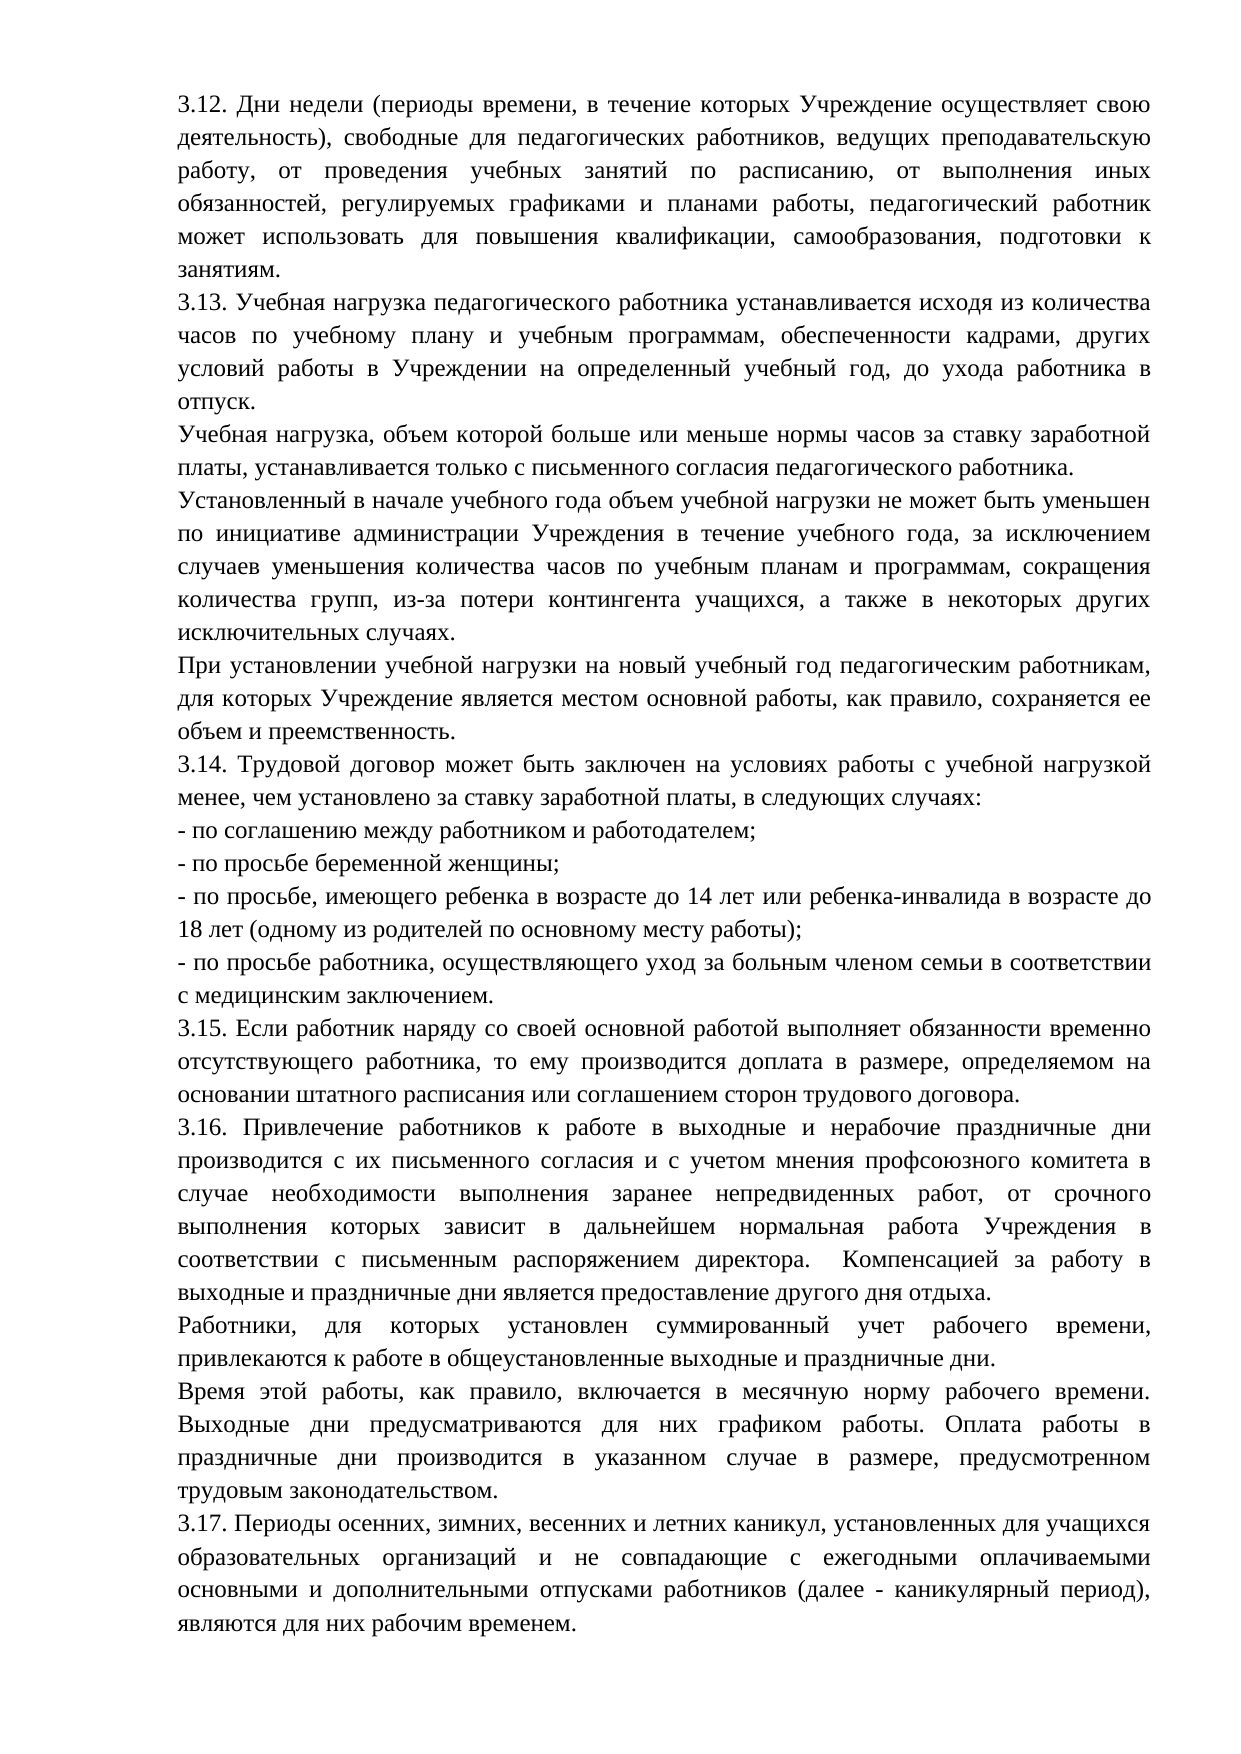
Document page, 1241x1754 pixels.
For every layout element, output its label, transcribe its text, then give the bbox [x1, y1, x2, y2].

text 3.15. Если работник наряду со своей основной работой выполняет обязанности временно отсутствующего работника, то ему производится доплата в размере, определяемом на основании штатного расписания или соглашением сторон трудового договора. [177, 1013, 1152, 1108]
text Учебная нагрузка, объем которой больше или меньше нормы часов за ставку заработной платы, устанавливается только с письменного согласия педагогического работника. [177, 419, 1152, 481]
text 3.17. Периоды осенних, зимних, весенних и летних каникул, установленных для учащихся образовательных организаций и не совпадающие с ежегодными оплачиваемыми основными и дополнительными отпусками работников (далее - каникулярный период), являются для них рабочим временем. [177, 1508, 1152, 1636]
text - по просьбе беременной женщины; [177, 848, 1152, 877]
text - по соглашению между работником и работодателем; [177, 815, 1152, 844]
text 3.14. Трудовой договор может быть заключен на условиях работы с учебной нагрузкой менее, чем установлено за ставку заработной платы, в следующих случаях: [177, 749, 1152, 811]
text - по просьбе работника, осуществляющего уход за больным членом семьи в соответствии с медицинским заключением. [177, 947, 1152, 1009]
text Установленный в начале учебного года объем учебной нагрузки не может быть уменьшен по инициативе администрации Учреждения в течение учебного года, за исключением случаев уменьшения количества часов по учебным планам и программам, сокращения количества групп, из-за потери контингента учащихся, а также в некоторых других исключительных случаях. [177, 485, 1152, 646]
text - по просьбе, имеющего ребенка в возрасте до 14 лет или ребенка-инвалида в возрасте до 18 лет (одному из родителей по основному месту работы); [177, 881, 1152, 943]
text Работники, для которых установлен суммированный учет рабочего времени, привлекаются к работе в общеустановленные выходные и праздничные дни. [177, 1310, 1152, 1372]
text 3.12. Дни недели (периоды времени, в течение которых Учреждение осуществляет свою деятельность), свободные для педагогических работников, ведущих преподавательскую работу, от проведения учебных занятий по расписанию, от выполнения иных обязанностей, регулируемых графиками и планами работы, педагогический работник может использовать для повышения квалификации, самообразования, подготовки к занятиям. [177, 89, 1152, 282]
text 3.16. Привлечение работников к работе в выходные и нерабочие праздничные дни производится с их письменного согласия и с учетом мнения профсоюзного комитета в случае необходимости выполнения заранее непредвиденных работ, от срочного выполнения которых зависит в дальнейшем нормальная работа Учреждения в соответствии с письменным распоряжением директора. Компенсацией за работу в выходные и праздничные дни является предоставление другого дня отдыха. [177, 1112, 1152, 1306]
text При установлении учебной нагрузки на новый учебный год педагогическим работникам, для которых Учреждение является местом основной работы, как правило, сохраняется ее объем и преемственность. [177, 650, 1152, 745]
text 3.13. Учебная нагрузка педагогического работника устанавливается исходя из количества часов по учебному плану и учебным программам, обеспеченности кадрами, других условий работы в Учреждении на определенный учебный год, до ухода работника в отпуск. [177, 287, 1152, 414]
text Время этой работы, как правило, включается в месячную норму рабочего времени. Выходные дни предусматриваются для них графиком работы. Оплата работы в праздничные дни производится в указанном случае в размере, предусмотренном трудовым законодательством. [177, 1376, 1152, 1504]
